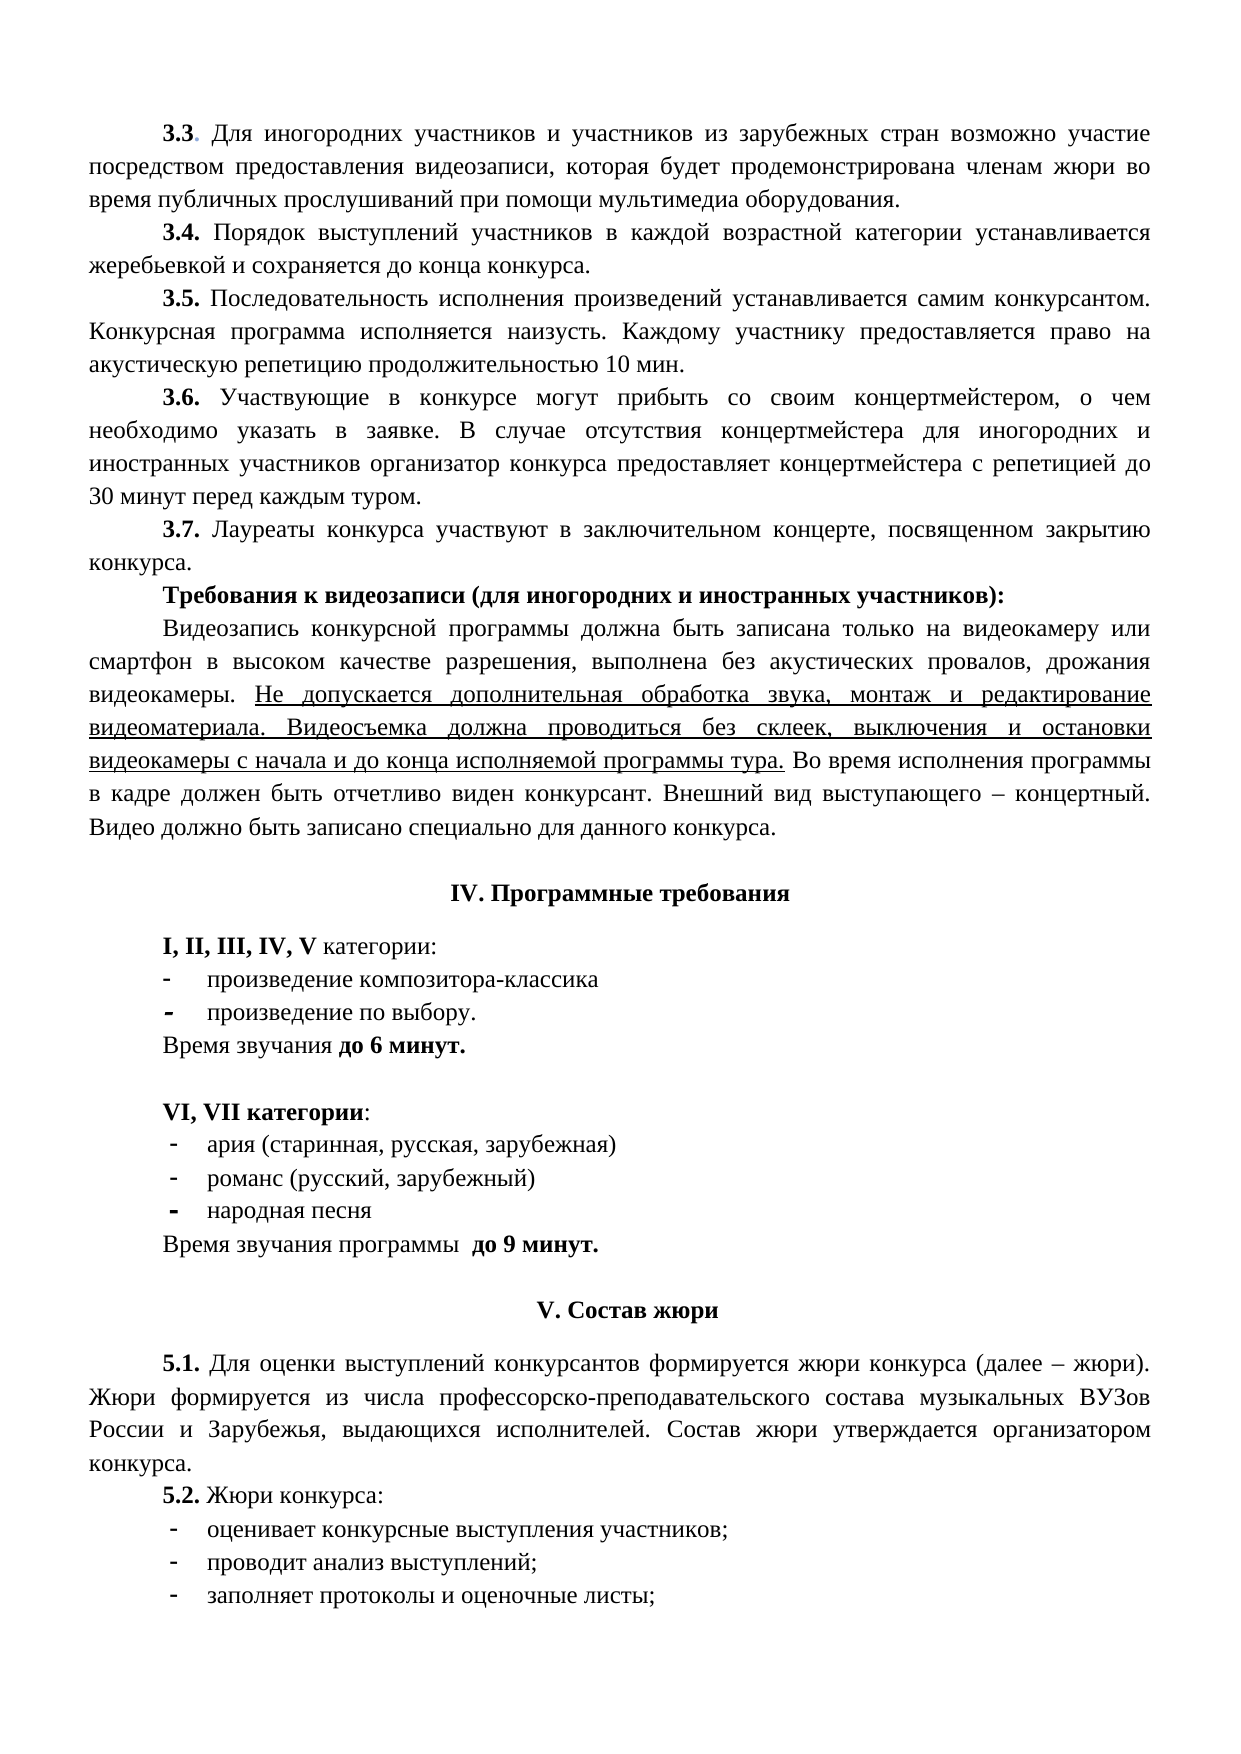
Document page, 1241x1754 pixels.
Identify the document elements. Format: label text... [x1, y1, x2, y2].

text 5.2. Жюри конкурса: [89, 1481, 1152, 1509]
text 3.4. Порядок выступлений участников в каждой возрастной категории устанавливается жеребьевкой и сохраняется до конца конкурса. [89, 217, 1152, 279]
list оценивает конкурсные выступления участников; [169, 1514, 1152, 1542]
list заполняет протоколы и оценочные листы; [169, 1580, 1152, 1608]
text 3.7. Лауреаты конкурса участвуют в заключительном концерте, посвященном закрытию конкурса. [89, 514, 1152, 576]
text Требования к видеозаписи (для иногородних и иностранных участников): [89, 580, 1167, 609]
text VI, VII категории: [89, 1097, 1152, 1125]
text IV. Программные требования [89, 878, 1152, 906]
text V. Состав жюри [89, 1295, 1167, 1323]
text 3.5. Последовательность исполнения произведений устанавливается самим конкурсантом. Конкурсная программа исполняется наизусть. Каждому участнику предоставляется право на акустическую репетицию продолжительностью 10 мин. [89, 283, 1152, 378]
text Время звучания до 6 минут. [89, 1031, 1152, 1059]
text Видеозапись конкурсной программы должна быть записана только на видеокамеру или смартфон в высоком качестве разрешения, выполнена без акустических провалов, дрожания видеокамеры. Не допускается дополнительная обработка звука, монтаж и редактирование видеоматериала. Видеосъемка должна проводиться без склеек, выключения и остановки видеокамеры с начала и до конца исполняемой программы тура. Во время исполнения программы в кадре должен быть отчетливо виден конкурсант. Внешний вид выступающего – концертный. Видео должно быть записано специально для данного конкурса. [89, 739, 1152, 840]
list романс (русский, зарубежный) [169, 1163, 1152, 1191]
list ария (старинная, русская, зарубежная) [169, 1129, 1152, 1158]
text Видеозапись конкурсной программы должна быть записана только на видеокамеру или смартфон в высоком качестве разрешения, выполнена без акустических провалов, дрожания видеокамеры. Не допускается дополнительная обработка звука, монтаж и редактирование видеоматериала. Видеосъемка должна проводиться без склеек, выключения и остановки видеокамеры с начала и до конца исполняемой программы тура. Во время исполнения программы в кадре должен быть отчетливо виден конкурсант. Внешний вид выступающего – концертный. Видео должно быть записано специально для данного конкурса. [89, 613, 1152, 737]
text Время звучания программы до 9 минут. [89, 1229, 1152, 1257]
list народная песня [169, 1196, 1152, 1224]
text 3.3. Для иногородних участников и участников из зарубежных стран возможно участие посредством предоставления видеозаписи, которая будет продемонстрирована членам жюри во время публичных прослушиваний при помощи мультимедиа оборудования. [89, 118, 1152, 213]
text I, II, III, IV, V категории: [89, 931, 1152, 960]
list проводит анализ выступлений; [169, 1547, 1152, 1575]
text 3.6. Участвующие в конкурсе могут прибыть со своим концертмейстером, о чем необходимо указать в заявке. В случае отсутствия концертмейстера для иногородних и иностранных участников организатор конкурса предоставляет концертмейстера с репетицией до 30 минут перед каждым туром. [89, 382, 1152, 510]
list произведение по выбору. [162, 997, 1152, 1026]
list произведение композитора-классика [162, 964, 1152, 993]
text 5.1. Для оценки выступлений конкурсантов формируется жюри конкурса (далее – жюри). Жюри формируется из числа профессорско-преподавательского состава музыкальных ВУЗов России и Зарубежья, выдающихся исполнителей. Состав жюри утверждается организатором конкурса. [89, 1348, 1152, 1476]
